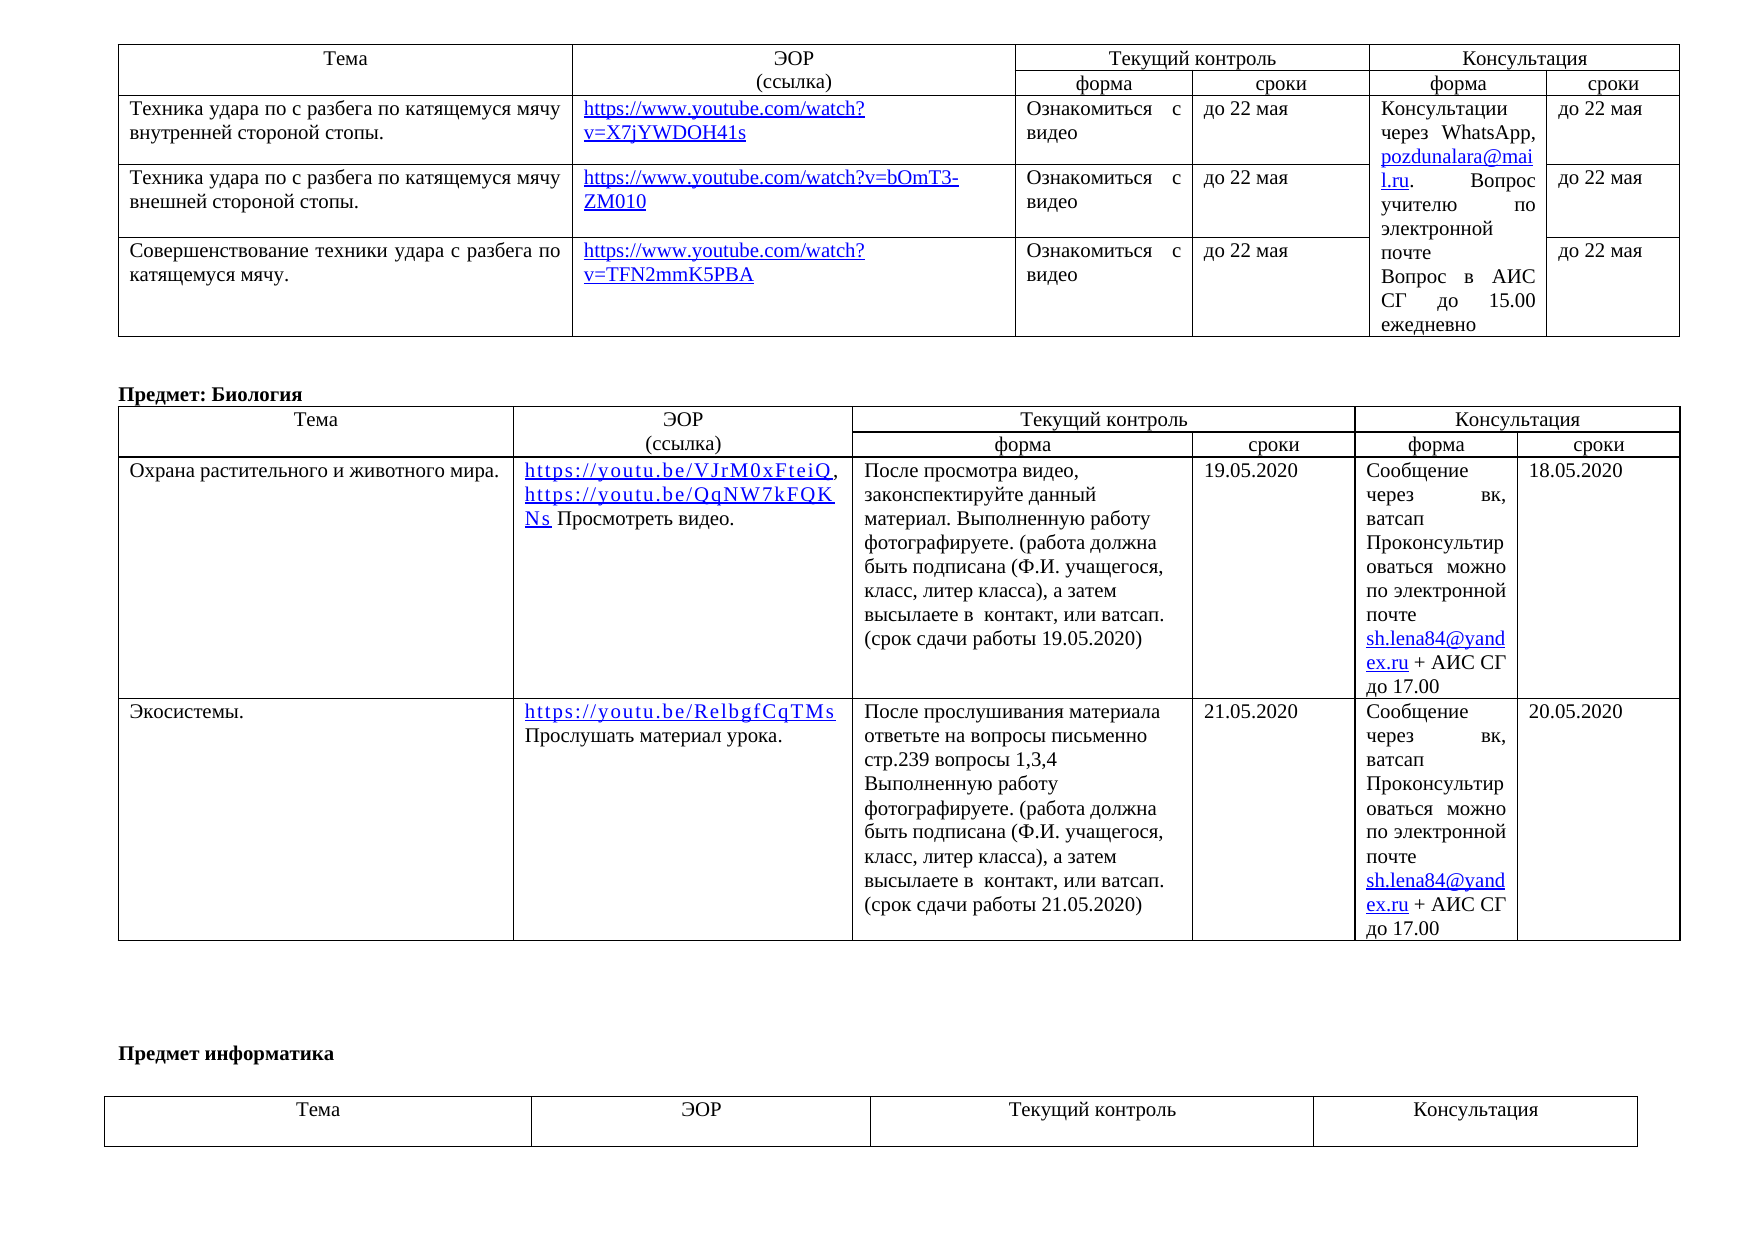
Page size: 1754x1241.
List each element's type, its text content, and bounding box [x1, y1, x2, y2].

table_cell https://youtu.be/VJrM0xFteiQ, https://youtu.be/QqNW7kFQKNs Просмотреть видео. [514, 458, 852, 698]
table_header Консультация [1356, 407, 1679, 431]
table_header ЭОР (ссылка) [573, 45, 1015, 94]
table_cell форма [1016, 71, 1192, 94]
table_cell Совершенствование техники удара с разбега по катящемуся мячу. [119, 238, 572, 336]
table_cell https://youtu.be/RelbgfCqTMs Прослушать материал урока. [514, 699, 852, 940]
text Предмет: Биология [118, 382, 1636, 406]
table_cell 21.05.2020 [1193, 699, 1354, 940]
table_header Тема [119, 45, 572, 94]
table_header ЭОР (ссылка) [514, 407, 852, 456]
table_cell форма [1370, 71, 1546, 94]
table_cell до 22 мая [1547, 96, 1679, 163]
table_cell сроки [1518, 433, 1679, 456]
table_header Тема [119, 407, 513, 456]
table_cell После просмотра видео, законспектируйте данный материал. Выполненную работу фотографируете. (работа должна быть подписана (Ф.И. учащегося, класс, литер класса), а затем высылаете в контакт, или ватсап.(срок сдачи работы 19.05.2020) [853, 458, 1192, 698]
table_header Консультация [1370, 45, 1679, 69]
table_cell 20.05.2020 [1518, 699, 1679, 940]
table_cell https://www.youtube.com/watch?v=TFN2mmK5PBA [573, 238, 1015, 336]
table_cell Ознакомиться с видео [1016, 238, 1192, 336]
table_cell Сообщение через вк, ватсап Проконсультироваться можно по электронной почте sh.lena84@yandex.ru + АИС СГ до 17.00 [1356, 458, 1517, 698]
table_header [1640, 1096, 1644, 1146]
table_cell Ознакомиться с видео [1016, 165, 1192, 237]
table_cell до 22 мая [1547, 165, 1679, 237]
table_header Консультация [1314, 1097, 1637, 1146]
table_cell до 22 мая [1193, 96, 1369, 163]
table_cell https://www.youtube.com/watch?v=bOmT3-ZM010 [573, 165, 1015, 237]
table_cell После прослушивания материала ответьте на вопросы письменно стр.239 вопросы 1,3,4 Выполненную работу фотографируете. (работа должна быть подписана (Ф.И. учащегося, класс, литер класса), а затем высылаете в контакт, или ватсап.(срок сдачи работы 21.05.2020) [853, 699, 1192, 940]
table_cell Техника удара по с разбега по катящемуся мячу внешней стороной стопы. [119, 165, 572, 237]
table_cell Сообщение через вк, ватсап Проконсультироваться можно по электронной почте sh.lena84@yandex.ru + АИС СГ до 17.00 [1356, 699, 1517, 940]
table_header Текущий контроль [1016, 45, 1369, 69]
table_cell Ознакомиться с видео [1016, 96, 1192, 163]
table_header Тема [105, 1097, 531, 1146]
table_cell сроки [1193, 433, 1354, 456]
table_cell сроки [1547, 71, 1679, 94]
table_cell форма [1356, 433, 1517, 456]
table_header Текущий контроль [853, 407, 1354, 431]
table_cell до 22 мая [1193, 238, 1369, 336]
table_cell 18.05.2020 [1518, 458, 1679, 698]
table_header Текущий контроль [871, 1097, 1313, 1146]
table_cell Консультации через WhatsApp, pozdunalara@mail.ru. Вопрос учителю по электронной почте Вопрос в АИС СГ до 15.00 ежедневно [1370, 96, 1546, 336]
table_cell 19.05.2020 [1193, 458, 1354, 698]
table_cell форма [853, 433, 1192, 456]
table_header ЭОР [532, 1097, 870, 1146]
text Предмет информатика [118, 1041, 1636, 1065]
table_cell Экосистемы. [119, 699, 513, 940]
table_cell https://www.youtube.com/watch?v=X7jYWDOH41s [573, 96, 1015, 163]
table_cell до 22 мая [1193, 165, 1369, 237]
table_cell до 22 мая [1547, 238, 1679, 336]
table_cell сроки [1193, 71, 1369, 94]
table_cell Техника удара по с разбега по катящемуся мячу внутренней стороной стопы. [119, 96, 572, 163]
table_cell Охрана растительного и животного мира. [119, 458, 513, 698]
